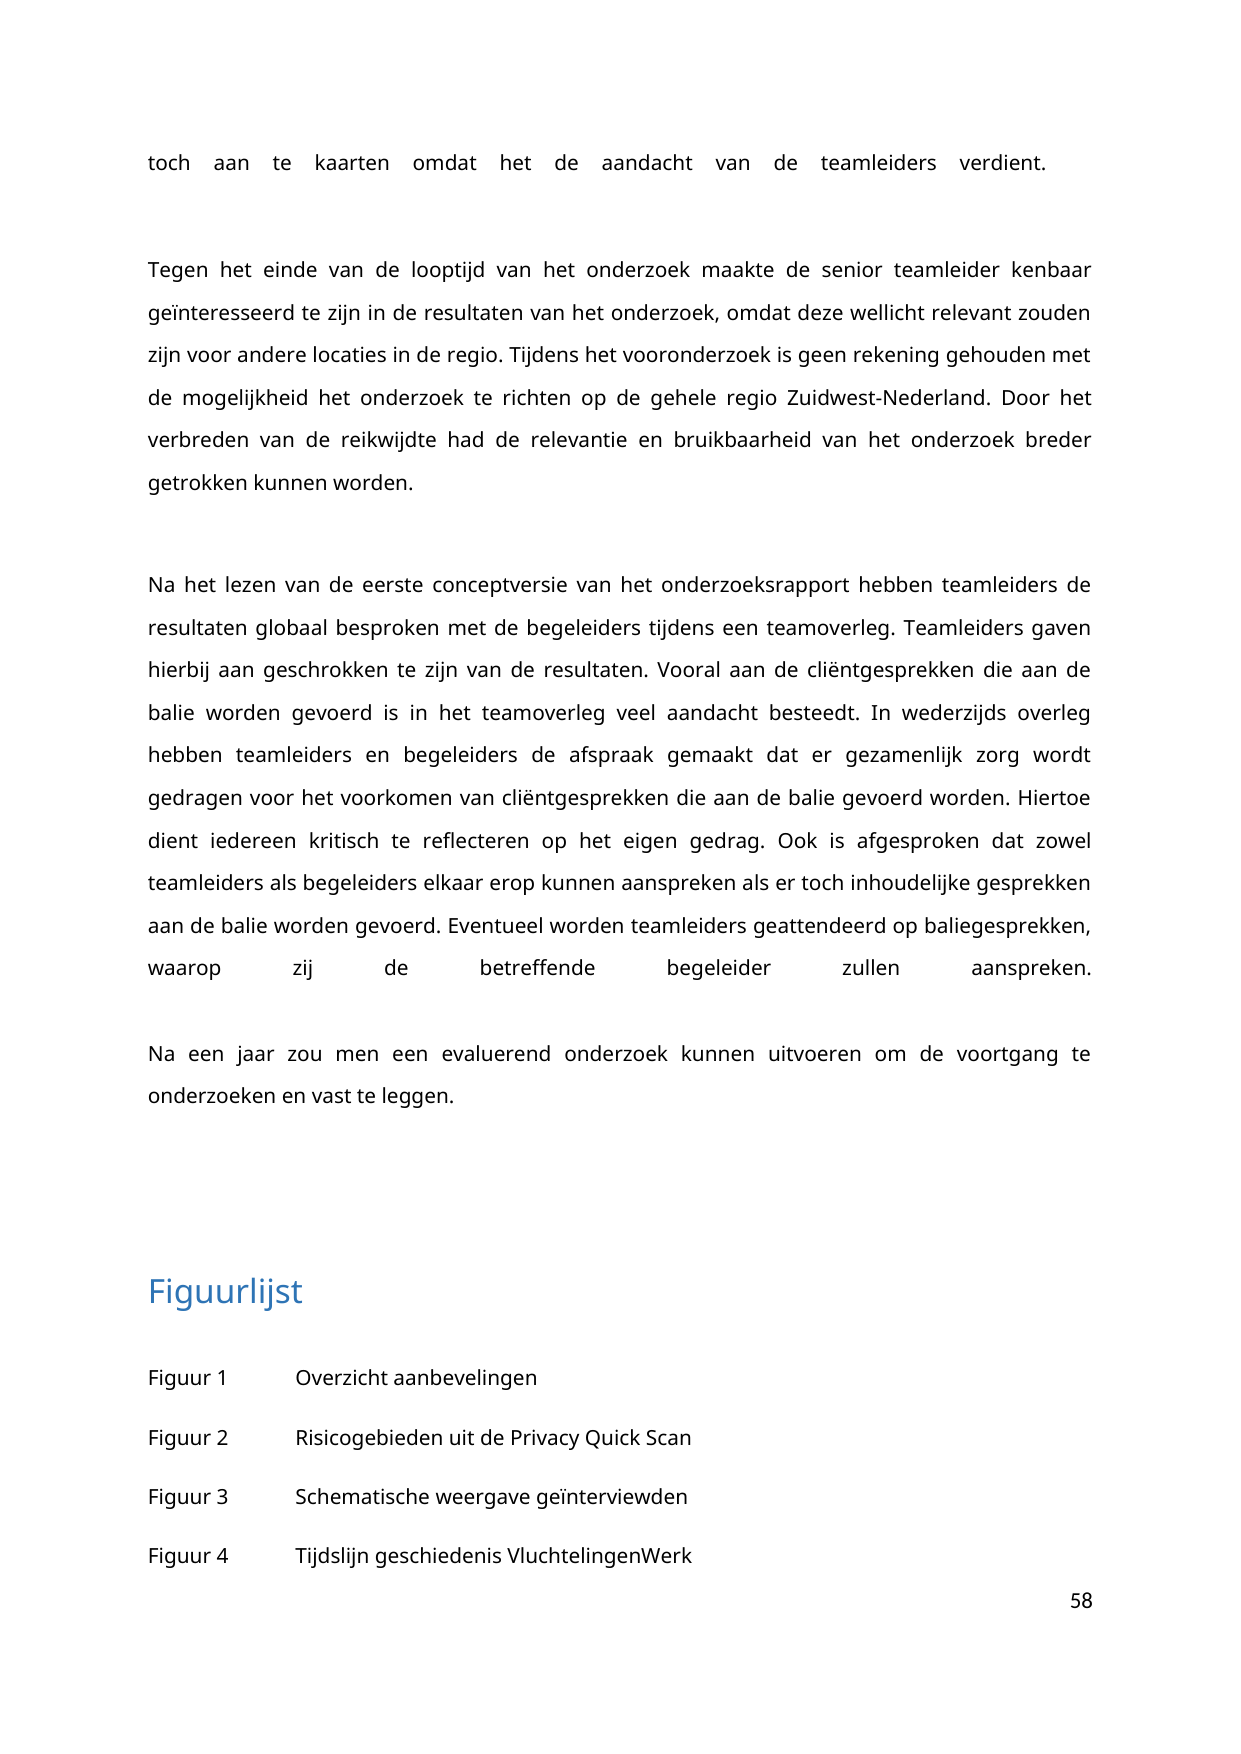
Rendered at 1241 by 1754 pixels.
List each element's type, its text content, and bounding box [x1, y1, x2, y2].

text Tegen het einde van de looptijd van het onderzoek maakte de senior teamleider kenbaar geïnteresseerd te zijn in de resultaten van het onderzoek, omdat deze wellicht relevant zouden zijn voor andere locaties in de regio. Tijdens het vooronderzoek is geen rekening gehouden met de mogelijkheid het onderzoek te richten op de gehele regio Zuidwest-Nederland. Door het verbreden van de reikwijdte had de relevantie en bruikbaarheid van het onderzoek breder getrokken kunnen worden. [148, 255, 1093, 497]
text Figuur 4 Tijdslijn geschiedenis VluchtelingenWerk [148, 1541, 1093, 1569]
text Na het lezen van de eerste conceptversie van het onderzoeksrapport hebben teamleiders de resultaten globaal besproken met de begeleiders tijdens een teamoverleg. Teamleiders gaven hierbij aan geschrokken te zijn van de resultaten. Vooral aan de cliëntgesprekken die aan de balie worden gevoerd is in het teamoverleg veel aandacht besteedt. In wederzijds overleg hebben teamleiders en begeleiders de afspraak gemaakt dat er gezamenlijk zorg wordt gedragen voor het voorkomen van cliëntgesprekken die aan de balie gevoerd worden. Hiertoe dient iedereen kritisch te reflecteren op het eigen gedrag. Ook is afgesproken dat zowel teamleiders als begeleiders elkaar erop kunnen aanspreken als er toch inhoudelijke gesprekken aan de balie worden gevoerd. Eventueel worden teamleiders geattendeerd op baliegesprekken, waarop zij de betreffende begeleider zullen aanspreken. Na een jaar zou men een evaluerend onderzoek kunnen uitvoeren om de voortgang te onderzoeken en vast te leggen. [148, 527, 1093, 1110]
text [148, 148, 1093, 223]
subtitle Figuurlijst [148, 1267, 1093, 1313]
text Figuur 3 Schematische weergave geïnterviewden [148, 1482, 1093, 1510]
text Figuur 2 Risicogebieden uit de Privacy Quick Scan [148, 1423, 1093, 1451]
text Figuur 1 Overzicht aanbevelingen [148, 1363, 1093, 1392]
